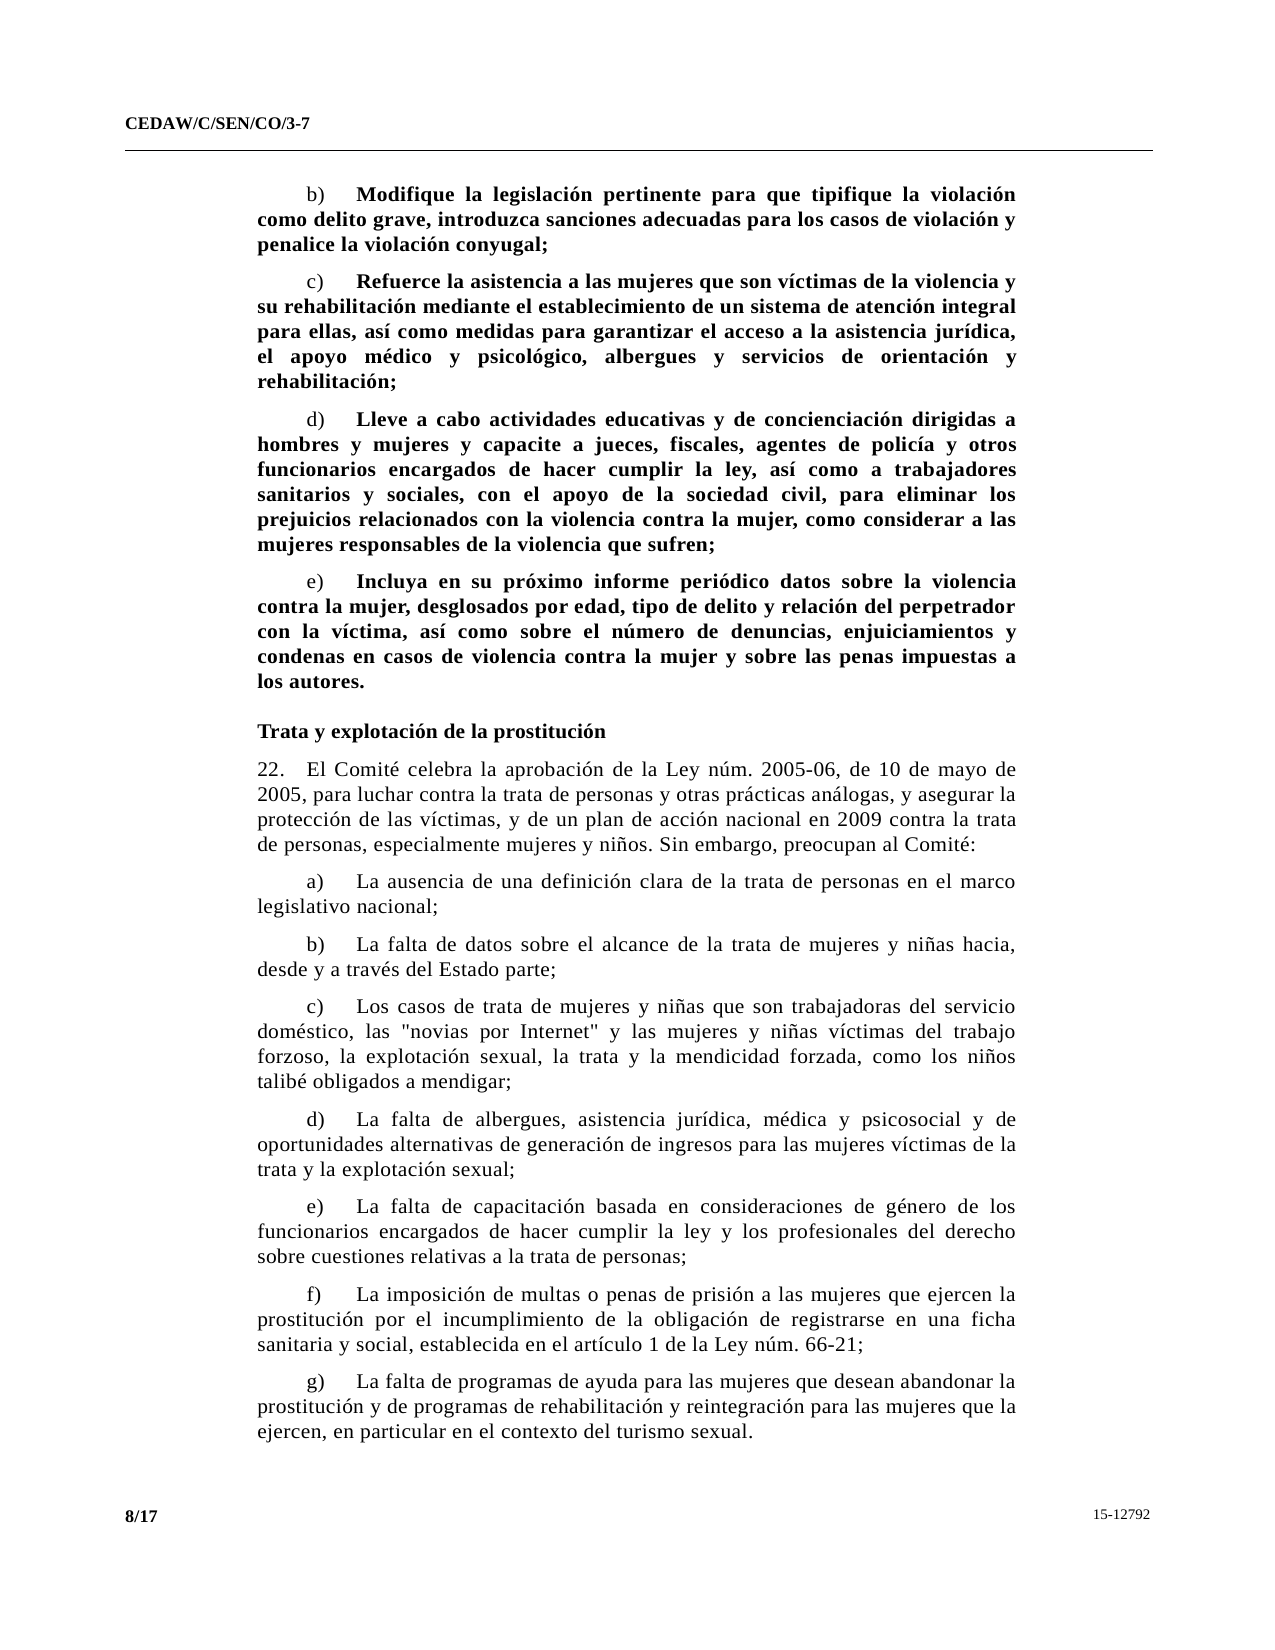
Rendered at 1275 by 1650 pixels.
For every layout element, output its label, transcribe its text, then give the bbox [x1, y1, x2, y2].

list El Comité celebra la aprobación de la Ley núm. 2005-06, de 10 de mayo de 2005, para luchar contra la trata de personas y otras prácticas análogas, y asegurar la protección de las víctimas, y de un plan de acción nacional en 2009 contra la trata de personas, especialmente mujeres y niños. Sin embargo, preocupan al Comité: [257, 756, 1018, 856]
text c) Los casos de trata de mujeres y niñas que son trabajadoras del servicio doméstico, las "novias por Internet" y las mujeres y niñas víctimas del trabajo forzoso, la explotación sexual, la trata y la mendicidad forzada, como los niños talibé obligados a mendigar; [257, 994, 1018, 1094]
text f) La imposición de multas o penas de prisión a las mujeres que ejercen la prostitución por el incumplimiento de la obligación de registrarse en una ficha sanitaria y social, establecida en el artículo 1 de la Ley núm. 66-21; [257, 1281, 1018, 1356]
text b) Modifique la legislación pertinente para que tipifique la violación como delito grave, introduzca sanciones adecuadas para los casos de violación y penalice la violación conyugal; [257, 181, 1018, 256]
text c) Refuerce la asistencia a las mujeres que son víctimas de la violencia y su rehabilitación mediante el establecimiento de un sistema de atención integral para ellas, así como medidas para garantizar el acceso a la asistencia jurídica, el apoyo médico y psicológico, albergues y servicios de orientación y rehabilitación; [257, 269, 1018, 394]
text Trata y explotación de la prostitución [125, 719, 1150, 744]
text g) La falta de programas de ayuda para las mujeres que desean abandonar la prostitución y de programas de rehabilitación y reintegración para las mujeres que la ejercen, en particular en el contexto del turismo sexual. [257, 1369, 1018, 1444]
text d) La falta de albergues, asistencia jurídica, médica y psicosocial y de oportunidades alternativas de generación de ingresos para las mujeres víctimas de la trata y la explotación sexual; [257, 1106, 1018, 1181]
text e) La falta de capacitación basada en consideraciones de género de los funcionarios encargados de hacer cumplir la ley y los profesionales del derecho sobre cuestiones relativas a la trata de personas; [257, 1194, 1018, 1269]
text d) Lleve a cabo actividades educativas y de concienciación dirigidas a hombres y mujeres y capacite a jueces, fiscales, agentes de policía y otros funcionarios encargados de hacer cumplir la ley, así como a trabajadores sanitarios y sociales, con el apoyo de la sociedad civil, para eliminar los prejuicios relacionados con la violencia contra la mujer, como considerar a las mujeres responsables de la violencia que sufren; [257, 406, 1018, 556]
text a) La ausencia de una definición clara de la trata de personas en el marco legislativo nacional; [257, 869, 1018, 919]
text e) Incluya en su próximo informe periódico datos sobre la violencia contra la mujer, desglosados por edad, tipo de delito y relación del perpetrador con la víctima, así como sobre el número de denuncias, enjuiciamientos y condenas en casos de violencia contra la mujer y sobre las penas impuestas a los autores. [257, 569, 1018, 694]
text b) La falta de datos sobre el alcance de la trata de mujeres y niñas hacia, desde y a través del Estado parte; [257, 931, 1018, 981]
